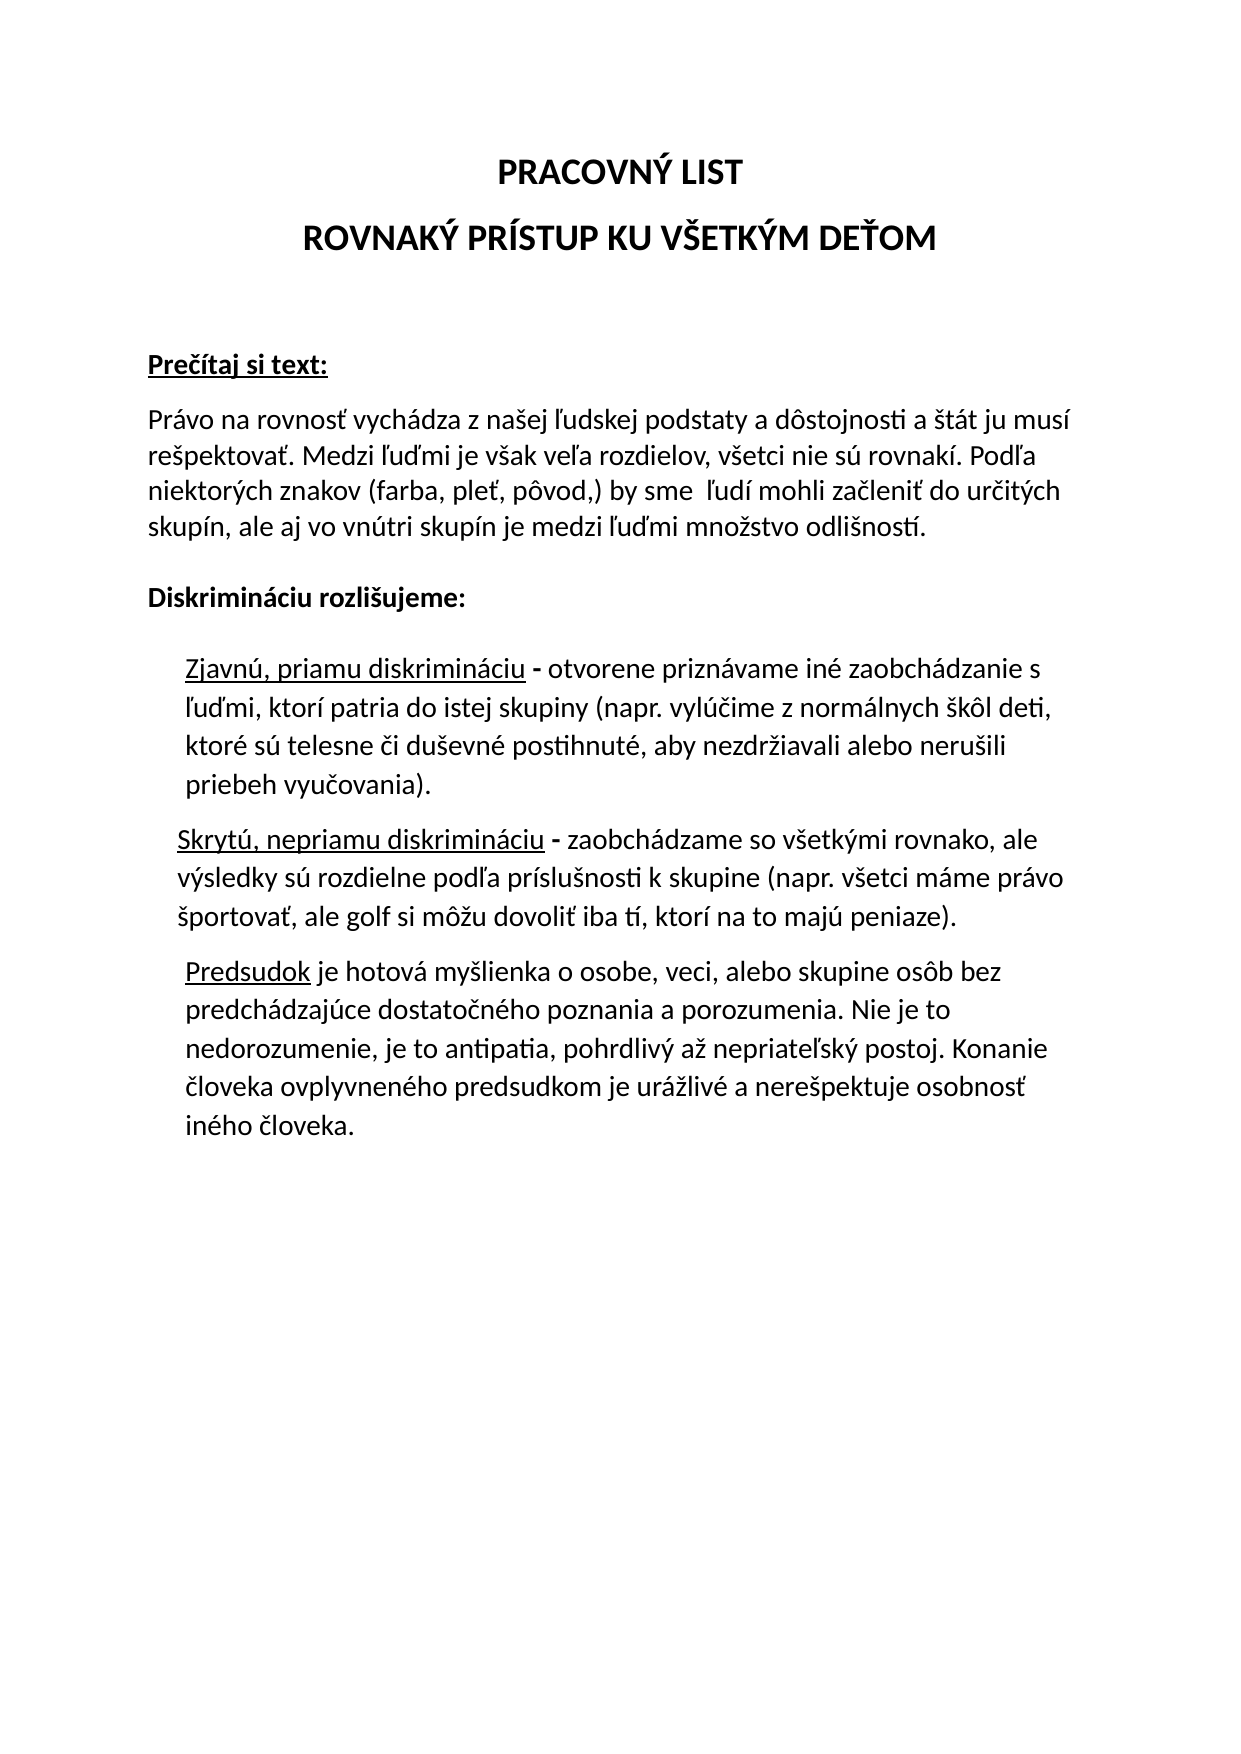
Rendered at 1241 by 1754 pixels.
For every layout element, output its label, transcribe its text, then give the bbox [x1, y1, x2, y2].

text Prečítaj si text: [148, 346, 1093, 382]
text Predsudok je hotová myšlienka o osobe, veci, alebo skupine osôb bez predchádzajúce dostatočného poznania a porozumenia. Nie je to nedorozumenie, je to antipatia, pohrdlivý až nepriateľský postoj. Konanie človeka ovplyvneného predsudkom je urážlivé a nerešpektuje osobnosť iného človeka. [185, 953, 1093, 1142]
text PRACOVNÝ LIST [148, 148, 1093, 193]
text Právo na rovnosť vychádza z našej ľudskej podstaty a dôstojnosti a štát ju musí rešpektovať. Medzi ľuďmi je však veľa rozdielov, všetci nie sú rovnakí. Podľa niektorých znakov (farba, pleť, pôvod,) by sme ľudí mohli začleniť do určitých skupín, ale aj vo vnútri skupín je medzi ľuďmi množstvo odlišností. [148, 401, 1093, 544]
text ROVNAKÝ PRÍSTUP KU VŠETKÝM DEŤOM [148, 214, 1093, 259]
text Diskrimináciu rozlišujeme: [148, 579, 1093, 615]
text Skrytú, nepriamu diskrimináciu - zaobchádzame so všetkými rovnako, ale výsledky sú rozdielne podľa príslušnosti k skupine (napr. všetci máme právo športovať, ale golf si môžu dovoliť iba tí, ktorí na to majú peniaze). [177, 821, 1093, 933]
text Zjavnú, priamu diskrimináciu - otvorene priznávame iné zaobchádzanie s ľuďmi, ktorí patria do istej skupiny (napr. vylúčime z normálnych škôl deti, ktoré sú telesne či duševné postihnuté, aby nezdržiavali alebo nerušili priebeh vyučovania). [185, 651, 1093, 801]
